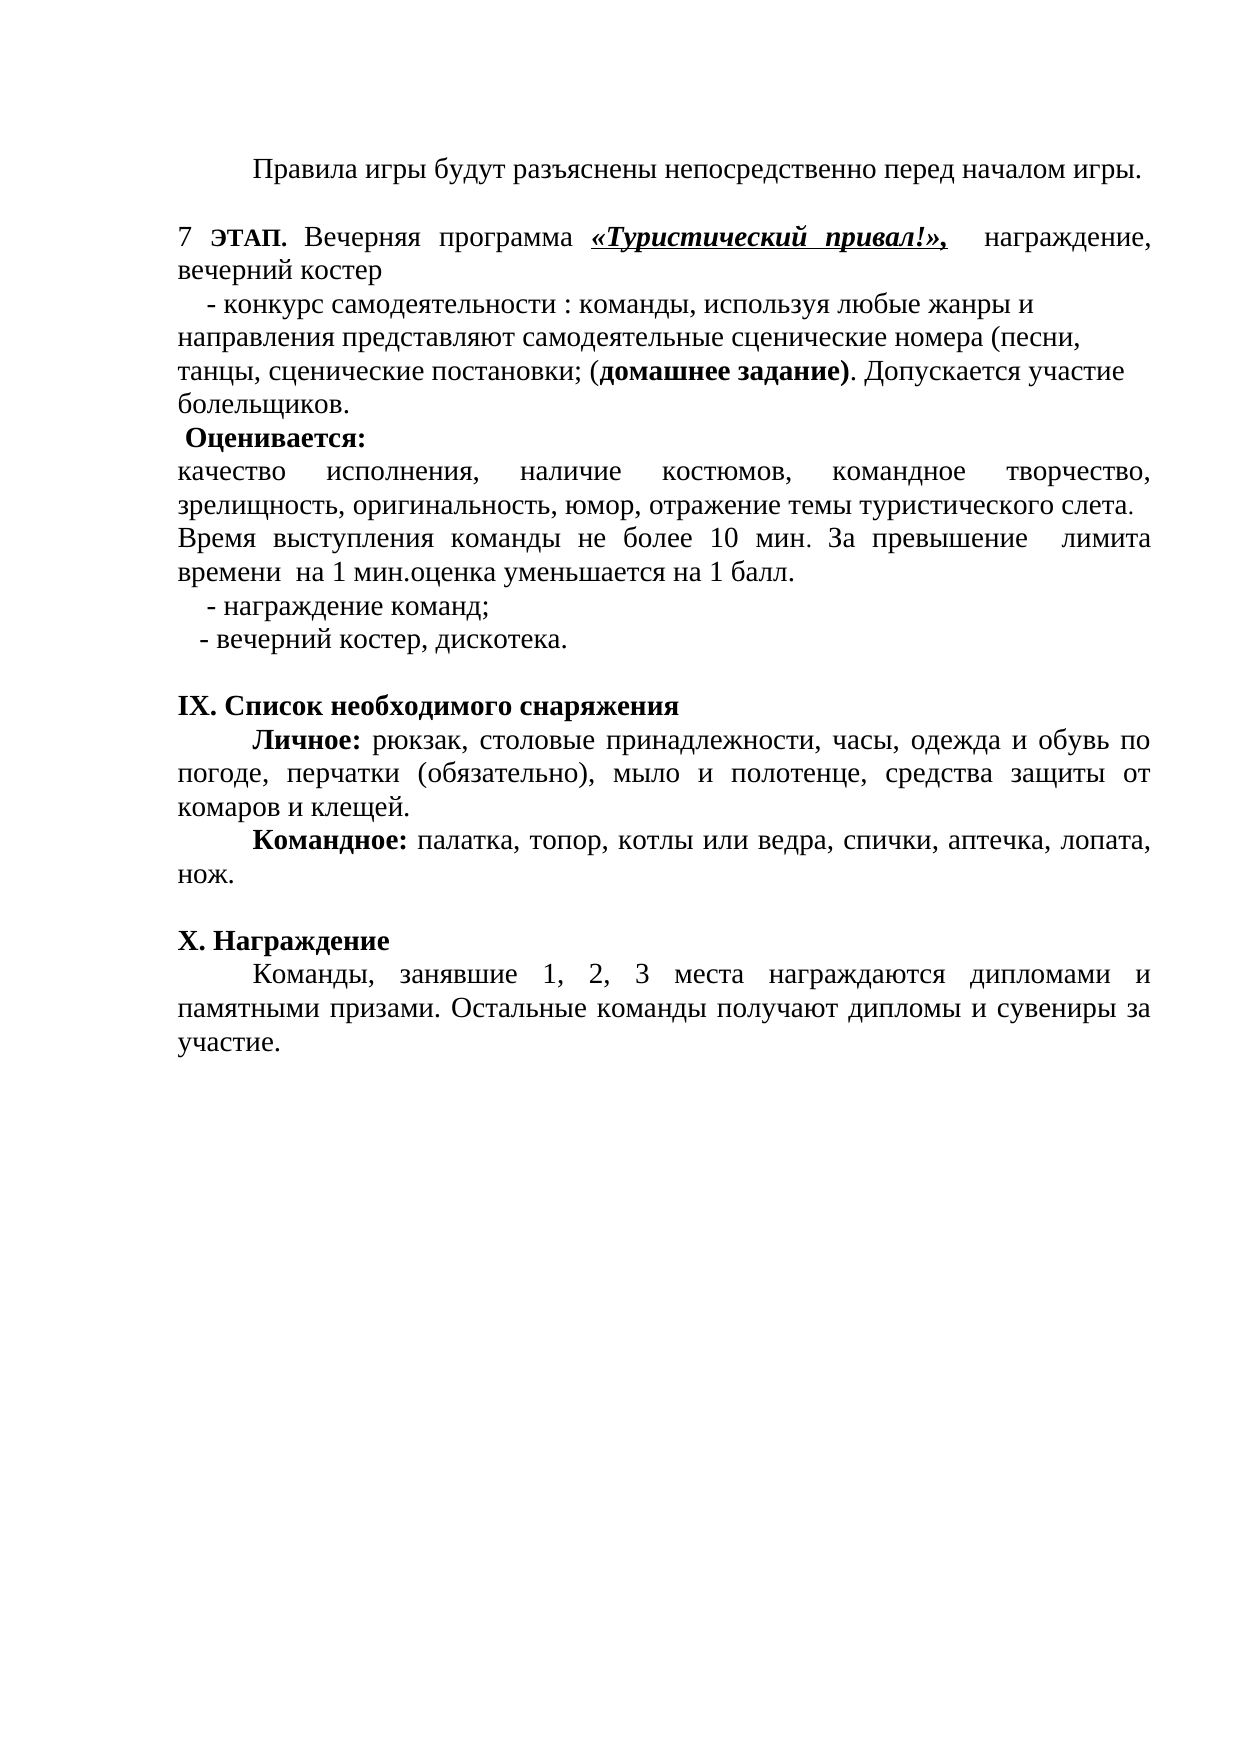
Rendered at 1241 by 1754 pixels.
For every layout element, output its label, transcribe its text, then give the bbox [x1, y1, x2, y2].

text - награждение команд; [177, 588, 1152, 621]
text X. Награждение [177, 923, 1152, 957]
text качество исполнения, наличие костюмов, командное творчество, зрелищность, оригинальность, юмор, отражение темы туристического слета. [177, 453, 1152, 521]
text Команды, занявшие 1, 2, 3 места награждаются дипломами и памятными призами. Остальные команды получают дипломы и сувениры за участие. [177, 957, 1152, 1057]
text - конкурс самодеятельности : команды, используя любые жанры и направления представляют самодеятельные сценические номера (песни, танцы, сценические постановки; (домашнее задание). Допускается участие болельщиков. [177, 286, 1152, 420]
text - вечерний костер, дискотека. [177, 621, 1152, 655]
text Правила игры будут разъяснены непосредственно перед началом игры. [177, 152, 1152, 185]
text Командное: палатка, топор, котлы или ведра, спички, аптечка, лопата, нож. [177, 822, 1152, 889]
text Время выступления команды не более 10 мин. За превышение лимита времени на 1 мин.оценка уменьшается на 1 балл. [177, 521, 1152, 588]
text 7 ЭТАП. Вечерняя программа «Туристический привал!», награждение, вечерний костер [177, 219, 1152, 286]
text IX. Список необходимого снаряжения [177, 688, 1152, 722]
text Личное: рюкзак, столовые принадлежности, часы, одежда и обувь по погоде, перчатки (обязательно), мыло и полотенце, средства защиты от комаров и клещей. [177, 722, 1152, 822]
text Оценивается: [177, 420, 1152, 453]
